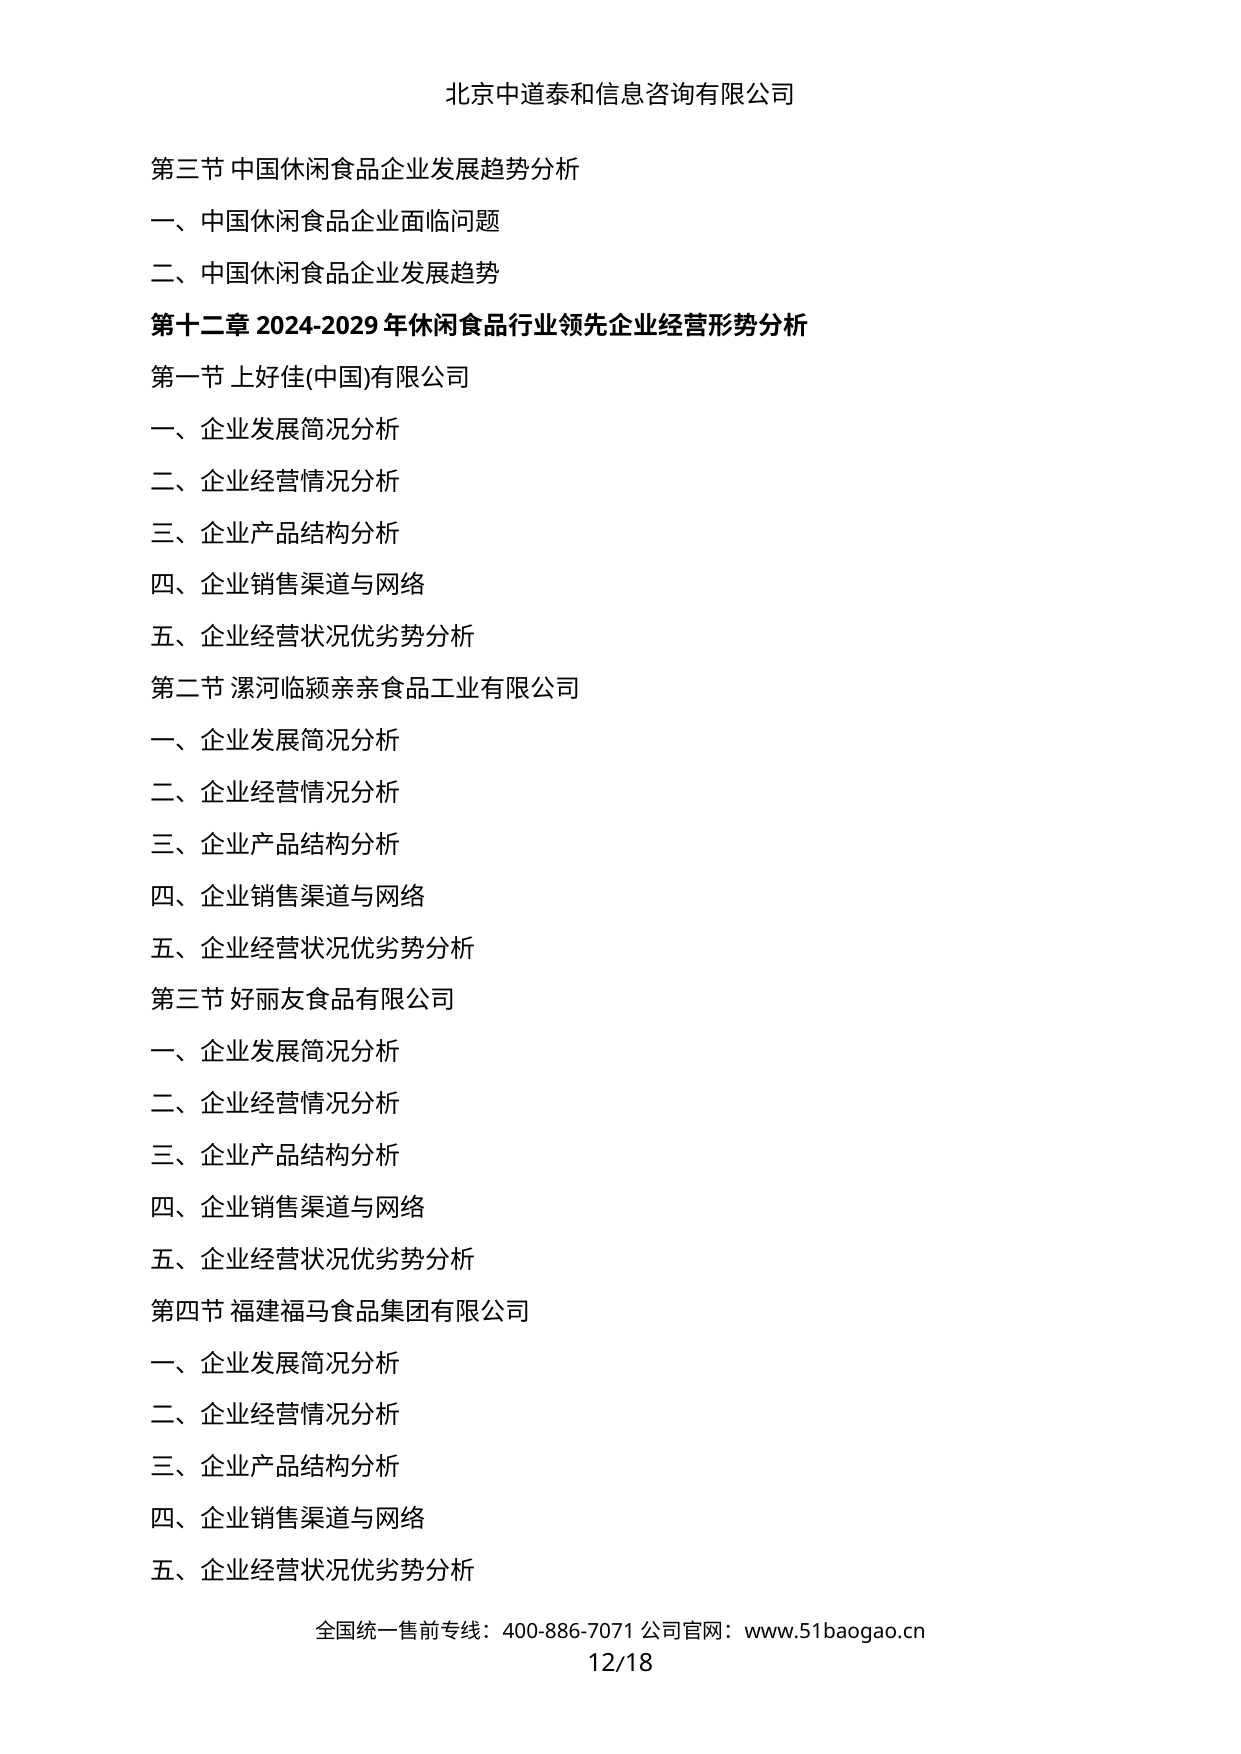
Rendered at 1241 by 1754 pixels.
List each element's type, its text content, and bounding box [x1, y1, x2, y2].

text 第十二章 2024-2029年休闲食品行业领先企业经营形势分析 [150, 306, 1090, 342]
text 五、企业经营状况优劣势分析 [150, 617, 1090, 653]
text 一、企业发展简况分析 [150, 721, 1090, 757]
text 三、企业产品结构分析 [150, 1136, 1090, 1172]
text 四、企业销售渠道与网络 [150, 1187, 1090, 1224]
text 四、企业销售渠道与网络 [150, 565, 1090, 601]
text 三、企业产品结构分析 [150, 1447, 1090, 1483]
text 二、中国休闲食品企业发展趋势 [150, 254, 1090, 290]
text 一、企业发展简况分析 [150, 1032, 1090, 1068]
text 三、企业产品结构分析 [150, 513, 1090, 549]
text 第三节 好丽友食品有限公司 [150, 980, 1090, 1016]
text 一、企业发展简况分析 [150, 1343, 1090, 1379]
text 二、企业经营情况分析 [150, 772, 1090, 809]
text 五、企业经营状况优劣势分析 [150, 1551, 1090, 1587]
text 第二节 漯河临颍亲亲食品工业有限公司 [150, 669, 1090, 705]
text 第三节 中国休闲食品企业发展趋势分析 [150, 150, 1090, 186]
text 四、企业销售渠道与网络 [150, 876, 1090, 912]
text 四、企业销售渠道与网络 [150, 1499, 1090, 1535]
text 二、企业经营情况分析 [150, 1395, 1090, 1431]
text 一、中国休闲食品企业面临问题 [150, 202, 1090, 238]
text 二、企业经营情况分析 [150, 461, 1090, 497]
text 五、企业经营状况优劣势分析 [150, 928, 1090, 964]
text 五、企业经营状况优劣势分析 [150, 1239, 1090, 1276]
text 第四节 福建福马食品集团有限公司 [150, 1291, 1090, 1327]
text 一、企业发展简况分析 [150, 409, 1090, 446]
text 二、企业经营情况分析 [150, 1084, 1090, 1120]
text 三、企业产品结构分析 [150, 824, 1090, 861]
text 第一节 上好佳(中国)有限公司 [150, 357, 1090, 394]
